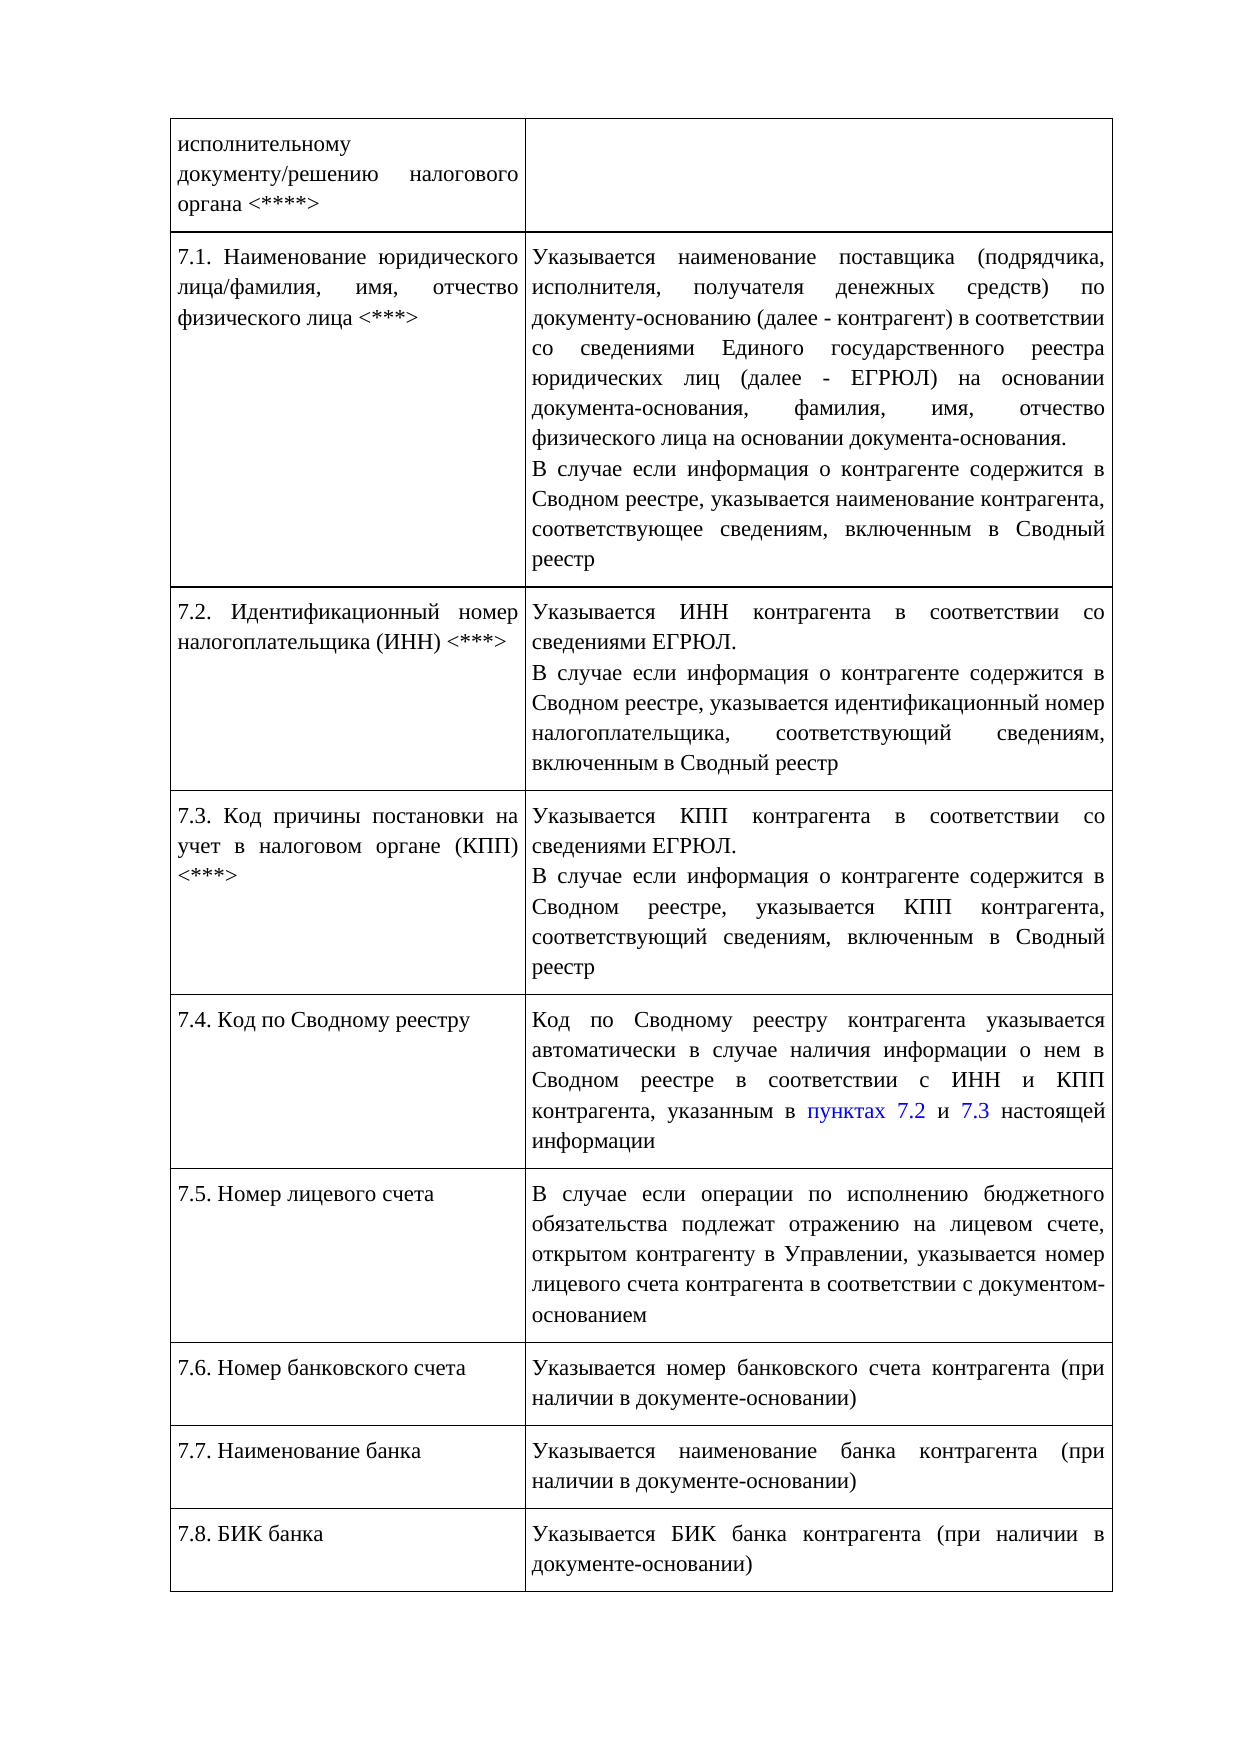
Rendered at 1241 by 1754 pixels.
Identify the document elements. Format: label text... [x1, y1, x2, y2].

table_cell 7.8. БИК банка [171, 1509, 525, 1591]
table_cell 7.4. Код по Сводному реестру [171, 995, 525, 1168]
table_cell [526, 119, 1112, 231]
table_cell Указывается номер банковского счета контрагента (при наличии в документе-основании) [526, 1343, 1112, 1425]
table_cell 7.7. Наименование банка [171, 1426, 525, 1508]
table_cell Указывается КПП контрагента в соответствии со сведениями ЕГРЮЛ. В случае если информация о контрагенте содержится в Сводном реестре, указывается КПП контрагента, соответствующий сведениям, включенным в Сводный реестр [526, 791, 1112, 994]
table_cell В случае если операции по исполнению бюджетного обязательства подлежат отражению на лицевом счете, открытом контрагенту в Управлении, указывается номер лицевого счета контрагента в соответствии с документом-основанием [526, 1169, 1112, 1342]
table_cell 7.2. Идентификационный номер налогоплательщика (ИНН) <***> [171, 588, 525, 790]
table_cell Указывается наименование банка контрагента (при наличии в документе-основании) [526, 1426, 1112, 1508]
table_cell Указывается БИК банка контрагента (при наличии в документе-основании) [526, 1509, 1112, 1591]
table_cell 7.3. Код причины постановки на учет в налоговом органе (КПП) <***> [171, 791, 525, 994]
table_cell Код по Сводному реестру контрагента указывается автоматически в случае наличия информации о нем в Сводном реестре в соответствии с ИНН и КПП контрагента, указанным в пунктах 7.2 и 7.3 настоящей информации [526, 995, 1112, 1168]
table_cell Указывается ИНН контрагента в соответствии со сведениями ЕГРЮЛ. В случае если информация о контрагенте содержится в Сводном реестре, указывается идентификационный номер налогоплательщика, соответствующий сведениям, включенным в Сводный реестр [526, 588, 1112, 790]
table_cell 7.5. Номер лицевого счета [171, 1169, 525, 1342]
table_cell Указывается наименование поставщика (подрядчика, исполнителя, получателя денежных средств) по документу-основанию (далее - контрагент) в соответствии со сведениями Единого государственного реестра юридических лиц (далее - ЕГРЮЛ) на основании документа-основания, фамилия, имя, отчество физического лица на основании документа-основания. В случае если информация о контрагенте содержится в Сводном реестре, указывается наименование контрагента, соответствующее сведениям, включенным в Сводный реестр [526, 233, 1112, 586]
table_cell 7.6. Номер банковского счета [171, 1343, 525, 1425]
table_cell 7.1. Наименование юридического лица/фамилия, имя, отчество физического лица <***> [171, 233, 525, 586]
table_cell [171, 119, 525, 231]
